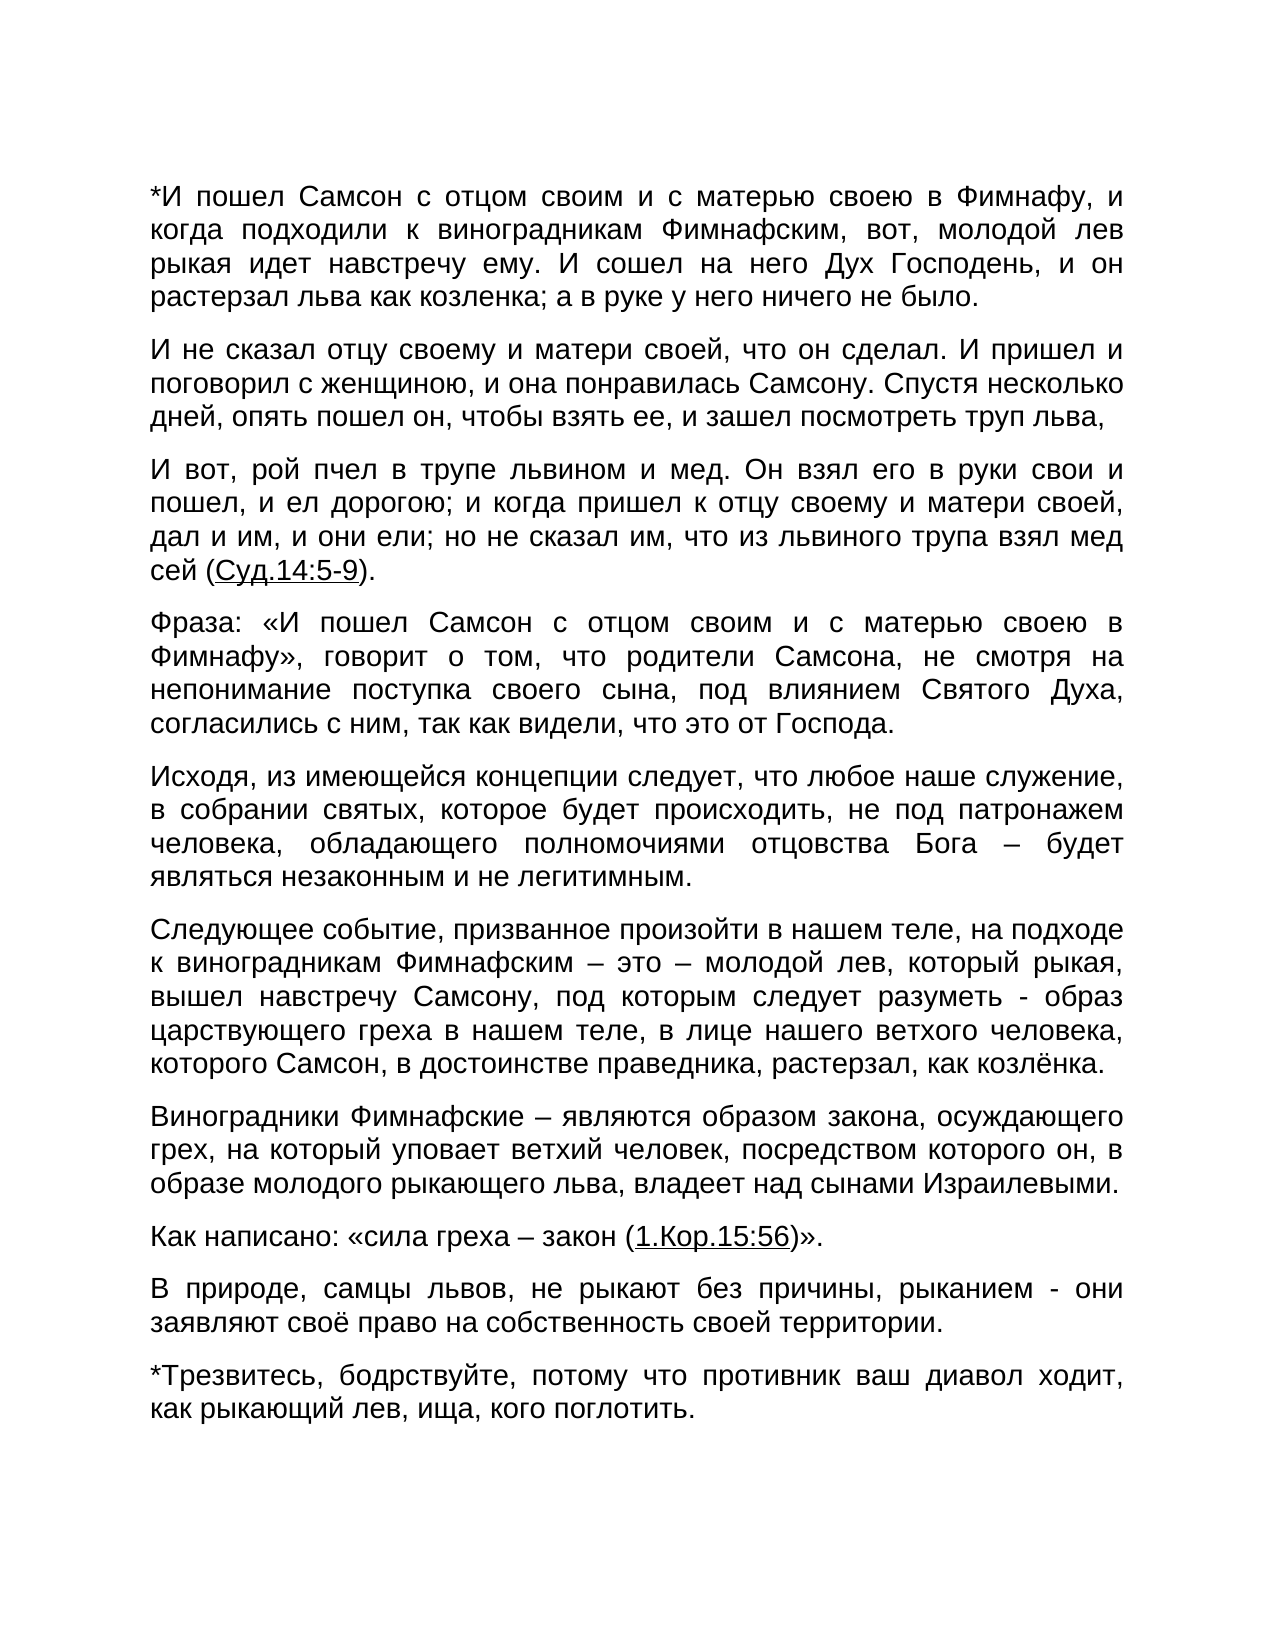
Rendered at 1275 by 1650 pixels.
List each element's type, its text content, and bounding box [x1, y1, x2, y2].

text И вот, рой пчел в трупе львином и мед. Он взял его в руки свои и пошел, и ел дорогою; и когда пришел к отцу своему и матери своей, дал и им, и они ели; но не сказал им, что из львиного трупа взял мед сей (Суд.14:5-9). [150, 452, 1125, 586]
text Фраза: «И пошел Самсон с отцом своим и с матерью своею в Фимнафу», говорит о том, что родители Самсона, не смотря на непонимание поступка своего сына, под влиянием Святого Духа, согласились с ним, так как видели, что это от Господа. [150, 605, 1125, 739]
text *И пошел Самсон с отцом своим и с матерью своею в Фимнафу, и когда подходили к виноградникам Фимнафским, вот, молодой лев рыкая идет навстречу ему. И сошел на него Дух Господень, и он растерзал льва как козленка; а в руке у него ничего не было. [150, 179, 1125, 313]
text Виноградники Фимнафские – являются образом закона, осуждающего грех, на который уповает ветхий человек, посредством которого он, в образе молодого рыкающего льва, владеет над сынами Израилевыми. [150, 1099, 1125, 1199]
text Как написано: «сила греха – закон (1.Кор.15:56)». [150, 1218, 1125, 1252]
text Следующее событие, призванное произойти в нашем теле, на подходе к виноградникам Фимнафским – это – молодой лев, который рыкая, вышел навстречу Самсону, под которым следует разуметь - образ царствующего греха в нашем теле, в лице нашего ветхого человека, которого Самсон, в достоинстве праведника, растерзал, как козлёнка. [150, 912, 1125, 1079]
text Исходя, из имеющейся концепции следует, что любое наше служение, в собрании святых, которое будет происходить, не под патронажем человека, обладающего полномочиями отцовства Бога – будет являться незаконным и не легитимным. [150, 758, 1125, 893]
text В природе, самцы львов, не рыкают без причины, рыканием - они заявляют своё право на собственность своей территории. [150, 1271, 1125, 1338]
text И не сказал отцу своему и матери своей, что он сделал. И пришел и поговорил с женщиною, и она понравилась Самсону. Спустя несколько дней, опять пошел он, чтобы взять ее, и зашел посмотреть труп льва, [150, 332, 1125, 433]
text *Трезвитесь, бодрствуйте, потому что противник ваш диавол ходит, как рыкающий лев, ища, кого поглотить. [150, 1357, 1125, 1424]
